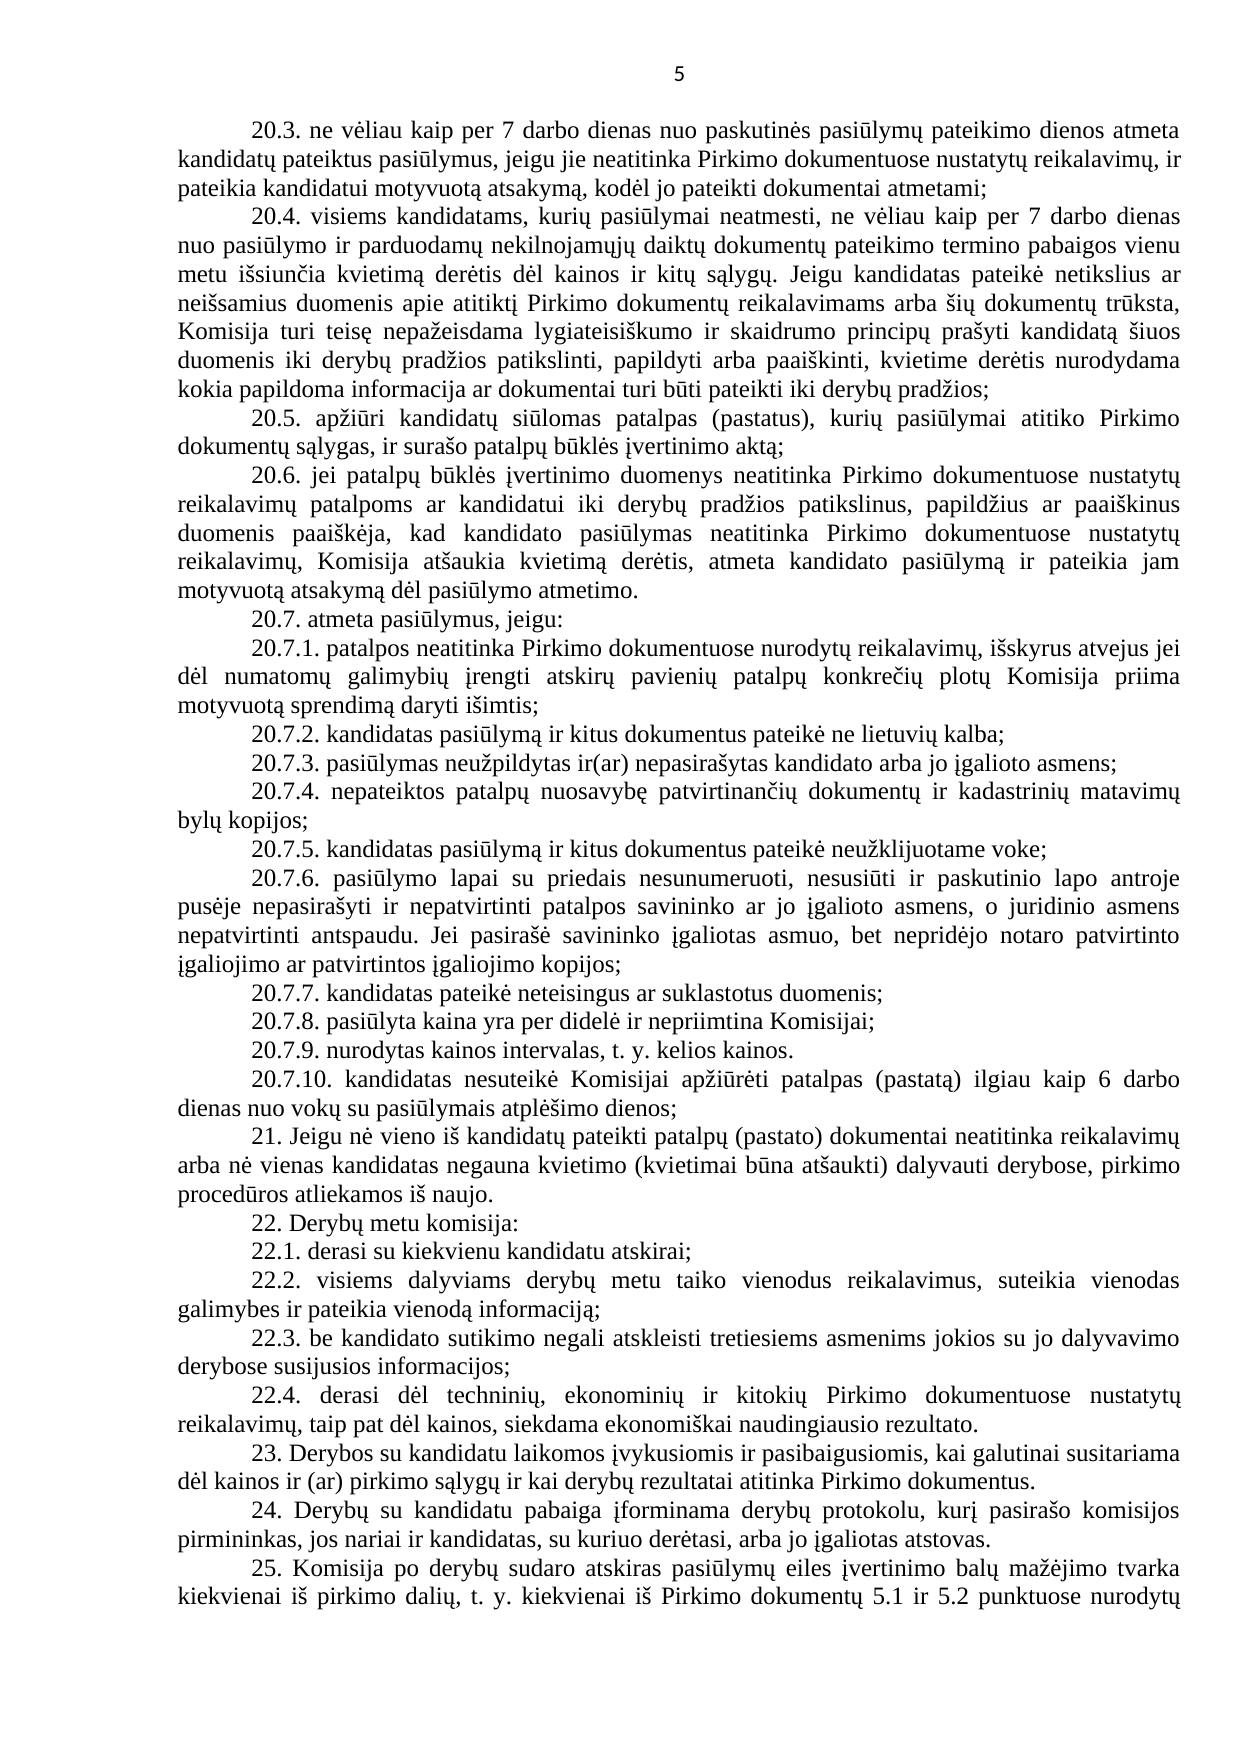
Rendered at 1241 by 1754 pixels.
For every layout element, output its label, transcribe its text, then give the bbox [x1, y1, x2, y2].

text 20.5. apžiūri kandidatų siūlomas patalpas (pastatus), kurių pasiūlymai atitiko Pirkimo dokumentų sąlygas, ir surašo patalpų būklės įvertinimo aktą; [177, 403, 1181, 460]
text 20.6. jei patalpų būklės įvertinimo duomenys neatitinka Pirkimo dokumentuose nustatytų reikalavimų patalpoms ar kandidatui iki derybų pradžios patikslinus, papildžius ar paaiškinus duomenis paaiškėja, kad kandidato pasiūlymas neatitinka Pirkimo dokumentuose nustatytų reikalavimų, Komisija atšaukia kvietimą derėtis, atmeta kandidato pasiūlymą ir pateikia jam motyvuotą atsakymą dėl pasiūlymo atmetimo. [177, 460, 1181, 604]
text 22.3. be kandidato sutikimo negali atskleisti tretiesiems asmenims jokios su jo dalyvavimo derybose susijusios informacijos; [177, 1323, 1181, 1380]
text 20.7.2. kandidatas pasiūlymą ir kitus dokumentus pateikė ne lietuvių kalba; [177, 719, 1181, 748]
text 22.1. derasi su kiekvienu kandidatu atskirai; [177, 1236, 1181, 1265]
text 24. Derybų su kandidatu pabaiga įforminama derybų protokolu, kurį pasirašo komisijos pirmininkas, jos nariai ir kandidatas, su kuriuo derėtasi, arba jo įgaliotas atstovas. [177, 1495, 1181, 1553]
text 20.7. atmeta pasiūlymus, jeigu: [177, 604, 1181, 633]
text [177, 1553, 1181, 1610]
text 20.7.6. pasiūlymo lapai su priedais nesunumeruoti, nesusiūti ir paskutinio lapo antroje pusėje nepasirašyti ir nepatvirtinti patalpos savininko ar jo įgalioto asmens, o juridinio asmens nepatvirtinti antspaudu. Jei pasirašė savininko įgaliotas asmuo, bet nepridėjo notaro patvirtinto įgaliojimo ar patvirtintos įgaliojimo kopijos; [177, 863, 1181, 978]
text 20.7.7. kandidatas pateikė neteisingus ar suklastotus duomenis; [177, 978, 1181, 1006]
text 20.7.5. kandidatas pasiūlymą ir kitus dokumentus pateikė neužklijuotame voke; [177, 834, 1181, 863]
text 22.2. visiems dalyviams derybų metu taiko vienodus reikalavimus, suteikia vienodas galimybes ir pateikia vienodą informaciją; [177, 1265, 1181, 1323]
text 23. Derybos su kandidatu laikomos įvykusiomis ir pasibaigusiomis, kai galutinai susitariama dėl kainos ir (ar) pirkimo sąlygų ir kai derybų rezultatai atitinka Pirkimo dokumentus. [177, 1438, 1181, 1495]
text 20.4. visiems kandidatams, kurių pasiūlymai neatmesti, ne vėliau kaip per 7 darbo dienas nuo pasiūlymo ir parduodamų nekilnojamųjų daiktų dokumentų pateikimo termino pabaigos vienu metu išsiunčia kvietimą derėtis dėl kainos ir kitų sąlygų. Jeigu kandidatas pateikė netikslius ar neišsamius duomenis apie atitiktį Pirkimo dokumentų reikalavimams arba šių dokumentų trūksta, Komisija turi teisę nepažeisdama lygiateisiškumo ir skaidrumo principų prašyti kandidatą šiuos duomenis iki derybų pradžios patikslinti, papildyti arba paaiškinti, kvietime derėtis nurodydama kokia papildoma informacija ar dokumentai turi būti pateikti iki derybų pradžios; [177, 201, 1181, 403]
text 20.7.1. patalpos neatitinka Pirkimo dokumentuose nurodytų reikalavimų, išskyrus atvejus jei dėl numatomų galimybių įrengti atskirų pavienių patalpų konkrečių plotų Komisija priima motyvuotą sprendimą daryti išimtis; [177, 633, 1181, 719]
text 20.7.3. pasiūlymas neužpildytas ir(ar) nepasirašytas kandidato arba jo įgalioto asmens; [177, 748, 1181, 776]
text 22. Derybų metu komisija: [177, 1208, 1181, 1236]
text 22.4. derasi dėl techninių, ekonominių ir kitokių Pirkimo dokumentuose nustatytų reikalavimų, taip pat dėl kainos, siekdama ekonomiškai naudingiausio rezultato. [177, 1380, 1181, 1438]
text 21. Jeigu nė vieno iš kandidatų pateikti patalpų (pastato) dokumentai neatitinka reikalavimų arba nė vienas kandidatas negauna kvietimo (kvietimai būna atšaukti) dalyvauti derybose, pirkimo procedūros atliekamos iš naujo. [177, 1121, 1181, 1208]
text 20.7.9. nurodytas kainos intervalas, t. y. kelios kainos. [177, 1035, 1181, 1064]
text 20.7.8. pasiūlyta kaina yra per didelė ir nepriimtina Komisijai; [177, 1006, 1181, 1035]
text 20.7.4. nepateiktos patalpų nuosavybę patvirtinančių dokumentų ir kadastrinių matavimų bylų kopijos; [177, 776, 1181, 834]
text 20.7.10. kandidatas nesuteikė Komisijai apžiūrėti patalpas (pastatą) ilgiau kaip 6 darbo dienas nuo vokų su pasiūlymais atplėšimo dienos; [177, 1064, 1181, 1121]
text 20.3. ne vėliau kaip per 7 darbo dienas nuo paskutinės pasiūlymų pateikimo dienos atmeta kandidatų pateiktus pasiūlymus, jeigu jie neatitinka Pirkimo dokumentuose nustatytų reikalavimų, ir pateikia kandidatui motyvuotą atsakymą, kodėl jo pateikti dokumentai atmetami; [177, 115, 1181, 201]
